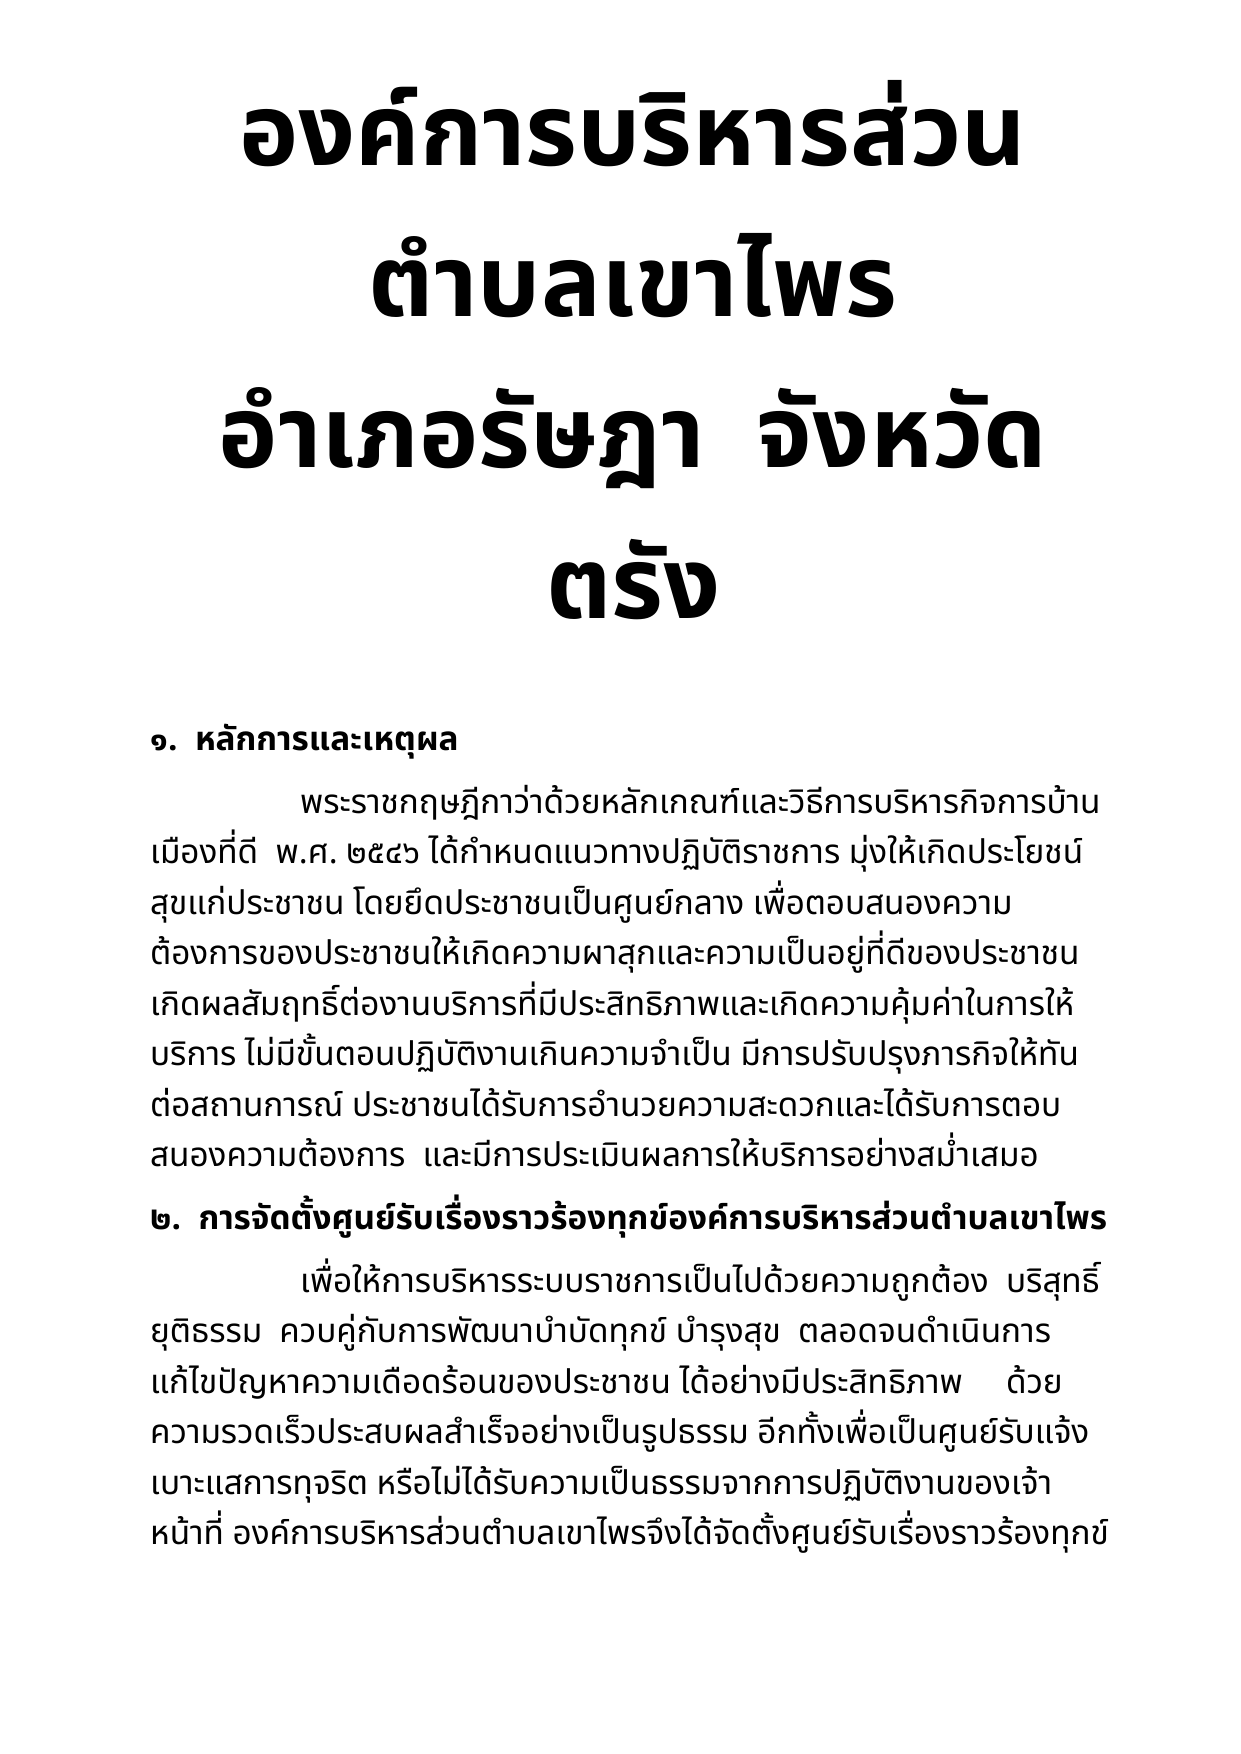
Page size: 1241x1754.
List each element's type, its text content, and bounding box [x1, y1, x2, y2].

text ๒. การจัดตั้งศูนย์รับเรื่องราวร้องทุกข์องค์การบริหารส่วนตำบลเขาไพร [150, 1194, 1116, 1244]
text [150, 1257, 1116, 1559]
text อำเภอรัษฎา จังหวัดตรัง [150, 361, 1116, 664]
text พระราชกฤษฎีกาว่าด้วยหลักเกณฑ์และวิธีการบริหารกิจการบ้านเมืองที่ดี พ.ศ. ๒๕๔๖ ได้กำหนดแนวทางปฏิบัติราชการ มุ่งให้เกิดประโยชน์สุขแก่ประชาชน โดยยึดประชาชนเป็นศูนย์กลาง เพื่อตอบสนองความต้องการของประชาชนให้เกิดความผาสุกและความเป็นอยู่ที่ดีของประชาชน เกิดผลสัมฤทธิ์ต่องานบริการที่มีประสิทธิภาพและเกิดความคุ้มค่าในการให้บริการ ไม่มีขั้นตอนปฏิบัติงานเกินความจำเป็น มีการปรับปรุงภารกิจให้ทันต่อสถานการณ์ ประชาชนได้รับการอำนวยความสะดวกและได้รับการตอบสนองความต้องการ และมีการประเมินผลการให้บริการอย่างสม่ำเสมอ [150, 778, 1116, 1181]
text องค์การบริหารส่วนตำบลเขาไพร [150, 59, 1116, 361]
text ๑. หลักการและเหตุผล [150, 715, 1116, 765]
